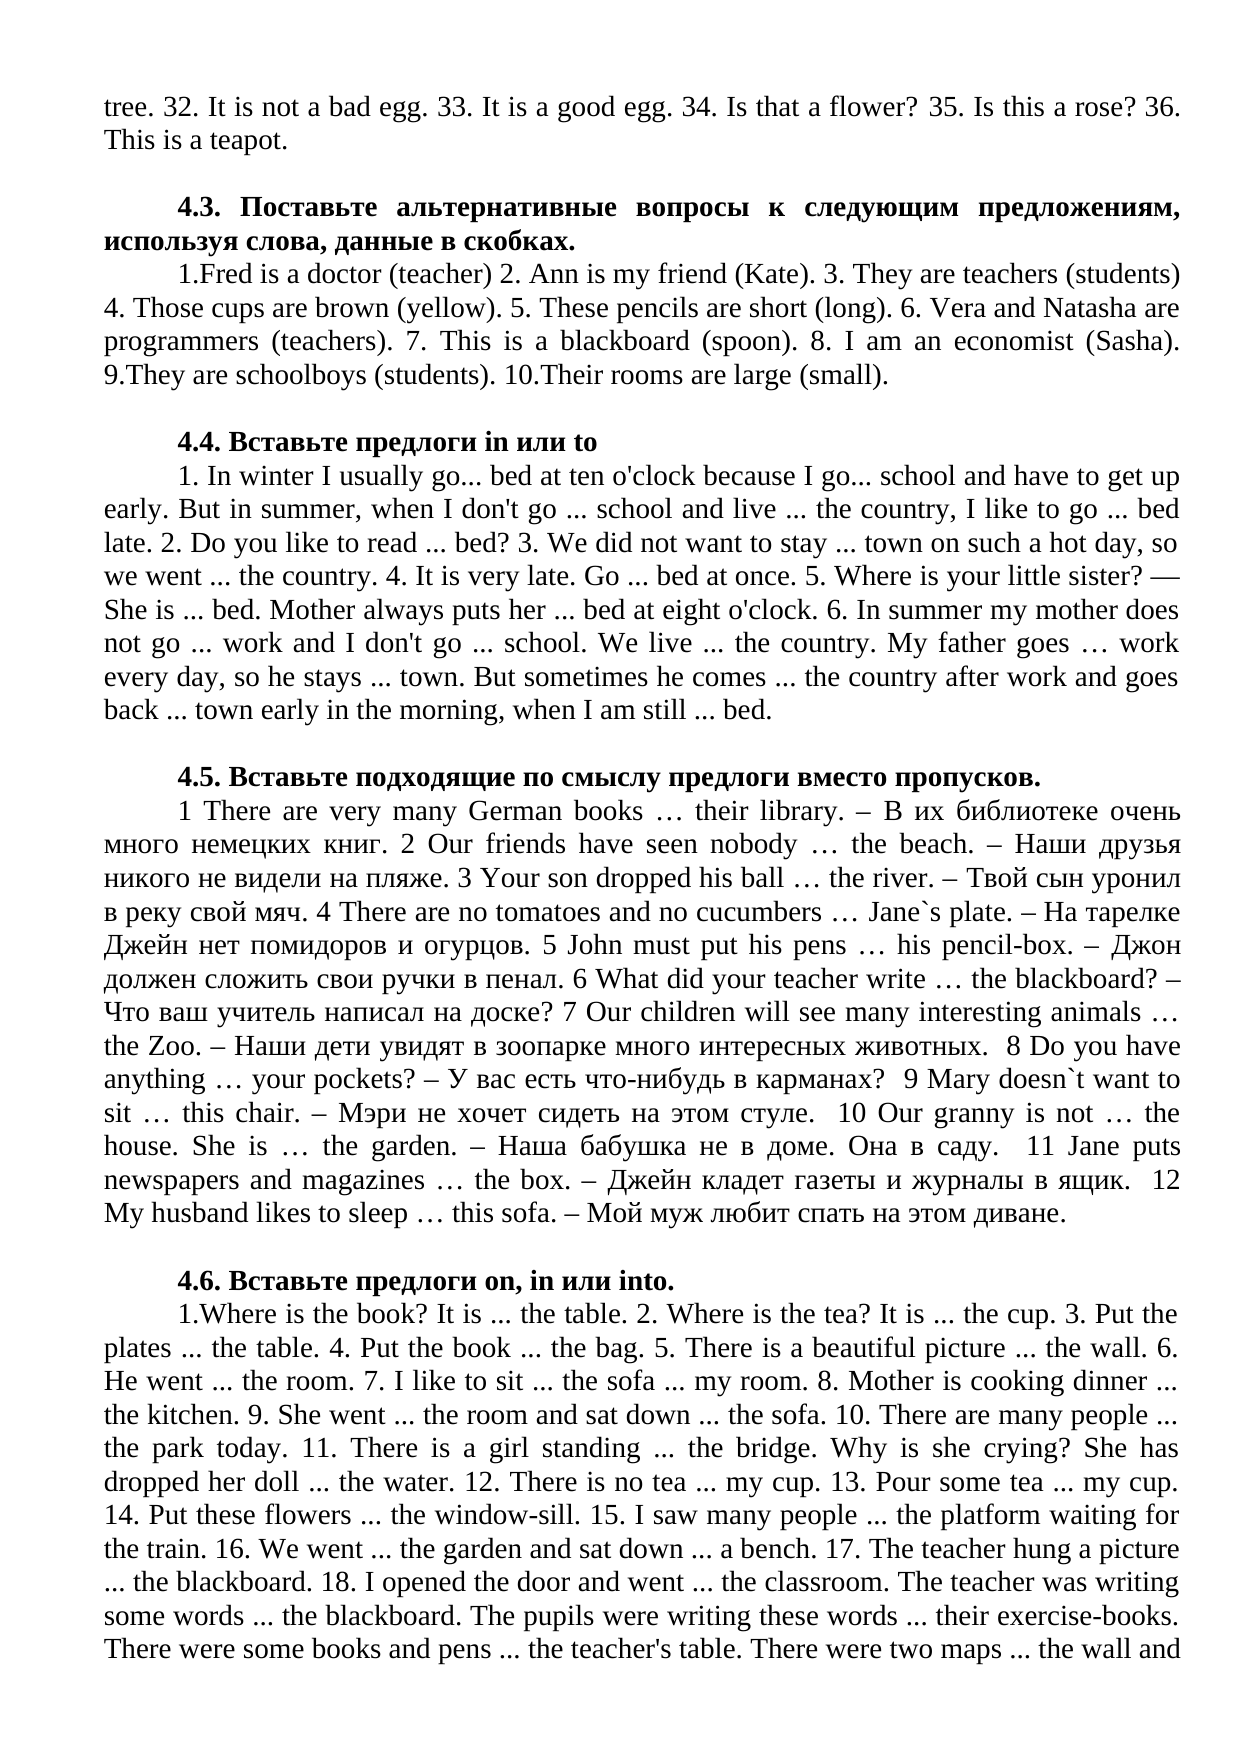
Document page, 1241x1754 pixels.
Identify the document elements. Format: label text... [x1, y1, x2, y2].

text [103, 1296, 1181, 1665]
text 1 There are very many German books … their library. – В их библиотеке очень много немецких книг. 2 Our friends have seen nobody … the beach. – Наши друзья никого не видели на пляже. 3 Your son dropped his ball … the river. – Твой сын уронил в реку свой мяч. 4 There are no tomatoes and no cucumbers … Jane`s plate. – На тарелке Джейн нет помидоров и огурцов. 5 John must put his pens … his pencil-box. – Джон должен сложить свои ручки в пенал. 6 What did your teacher write … the blackboard? – Что ваш учитель написал на доске? 7 Our children will see many interesting animals … the Zoo. – Наши дети увидят в зоопарке много интересных животных. 8 Do you have anything … your pockets? – У вас есть что-нибудь в карманах? 9 Mary doesn`t want to sit … this chair. – Мэри не хочет сидеть на этом стуле. 10 Our granny is not … the house. She is … the garden. – Наша бабушка не в доме. Она в саду. 11 Jane puts newspapers and magazines … the box. – Джейн кладет газеты и журналы в ящик. 12 My husband likes to sleep … this sofa. – Мой муж любит спать на этом диване. [103, 793, 1181, 1229]
text 4.3. Поставьте альтернативные вопросы к следующим предложениям, используя слова, данные в скобках. [103, 189, 1181, 256]
text 1. In winter I usually go... bed at ten o'clock because I go... school and have to get up early. But in summer, when I don't go ... school and live ... the country, I like to go ... bed late. 2. Do you like to read ... bed? 3. We did not want to stay ... town on such a hot day, so we went ... the country. 4. It is very late. Go ... bed at once. 5. Where is your little sister? — She is ... bed. Mother always puts her ... bed at eight o'clock. 6. In summer my mother does not go ... work and I don't go ... school. We live ... the country. My father goes … work every day, so he stays ... town. But sometimes he comes ... the country after work and goes back ... town early in the morning, when I am still ... bed. [103, 458, 1181, 726]
text 4.4. Вставьте предлоги in или to [103, 424, 1181, 458]
text 4.5. Вставьте подходящие по смыслу предлоги вместо пропусков. [103, 759, 1181, 793]
text 1.Fred is a doctor (teacher) 2. Ann is my friend (Kate). 3. They are teachers (students) 4. Those cups are brown (yellow). 5. These pencils are short (long). 6. Vera and Natasha are programmers (teachers). 7. This is a blackboard (spoon). 8. I am an economist (Sasha). 9.They are schoolboys (students). 10.Their rooms are large (small). [103, 256, 1181, 391]
text 4.6. Вставьте предлоги on, in или into. [103, 1263, 1181, 1296]
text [103, 89, 1181, 156]
